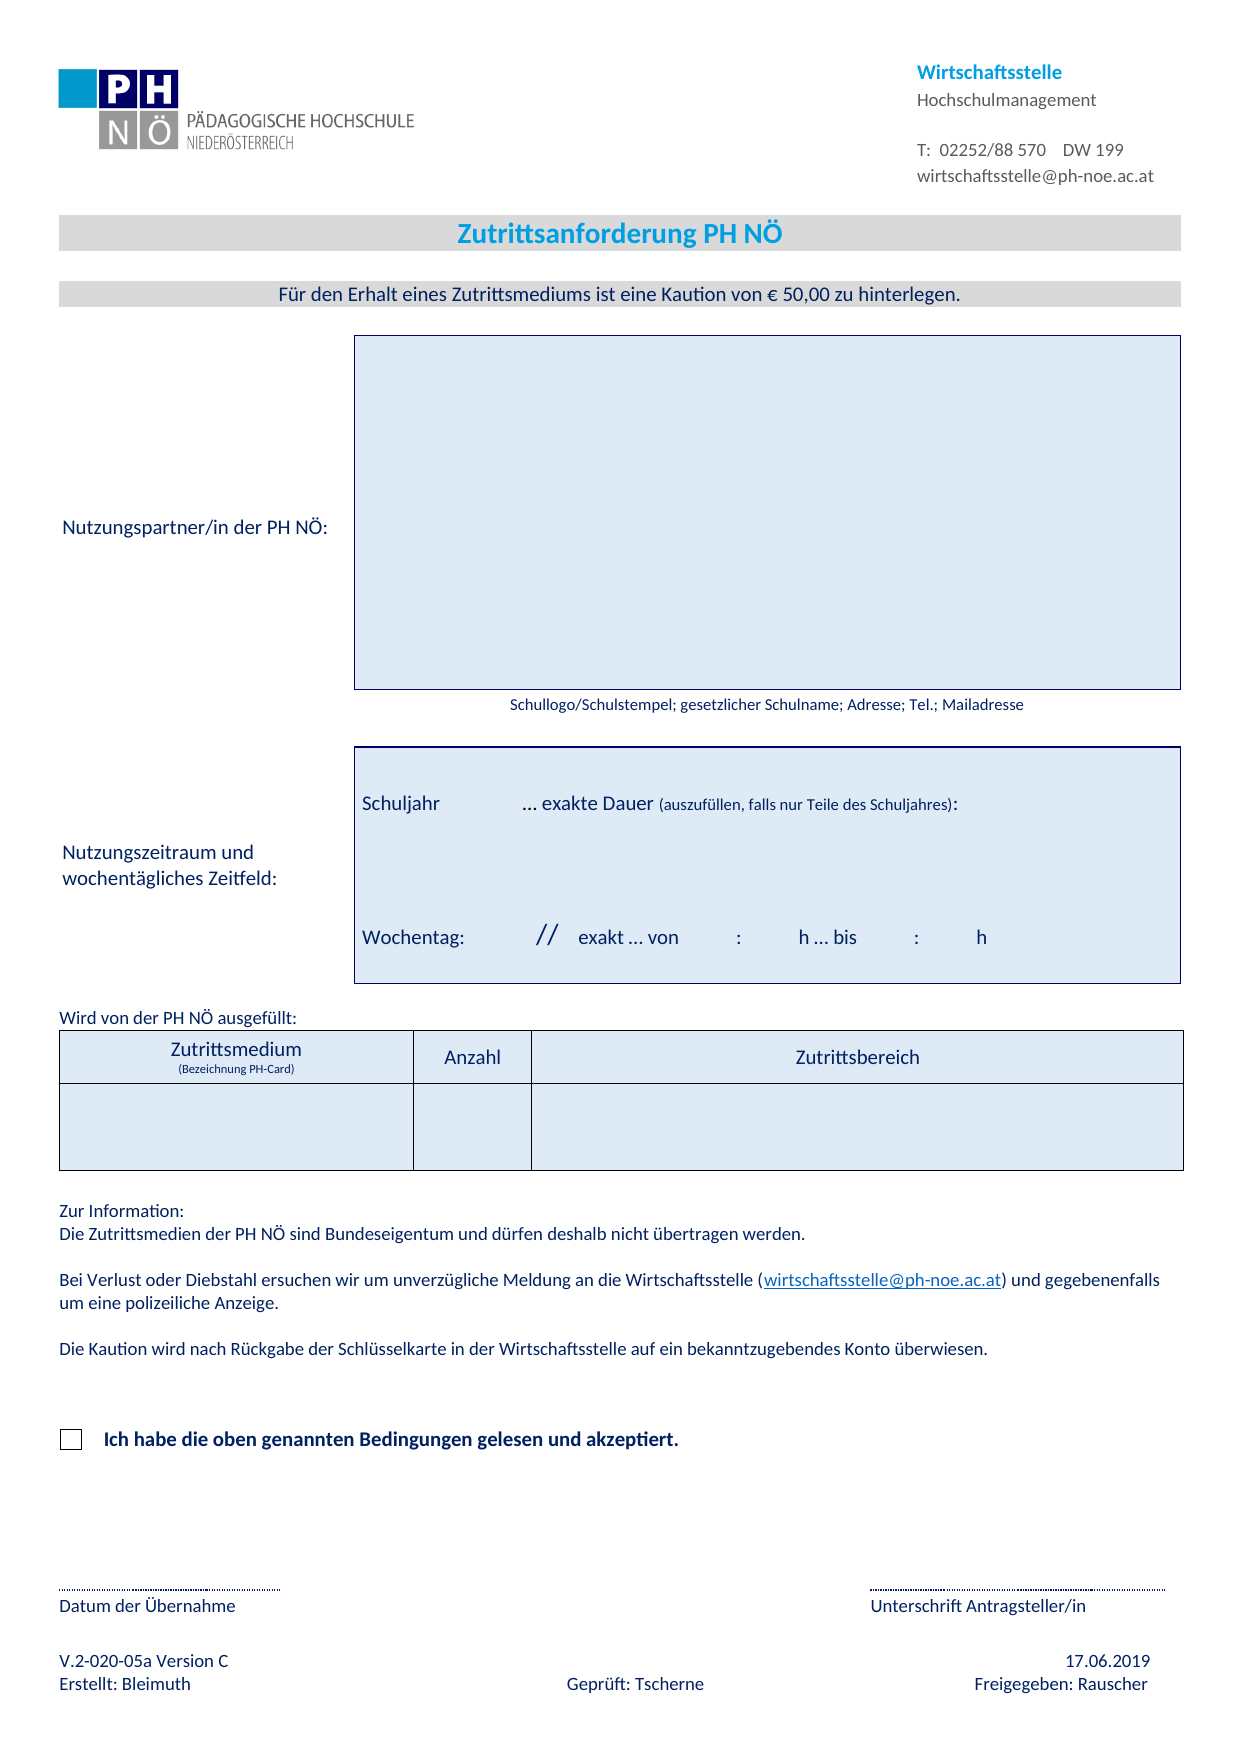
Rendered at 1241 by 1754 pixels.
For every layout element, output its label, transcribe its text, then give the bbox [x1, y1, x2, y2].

text Für den Erhalt eines Zutrittsmediums ist eine Kaution von € 50,00 zu hinterlegen. [59, 281, 1181, 307]
table_header Zutrittsbereich [532, 1031, 1183, 1083]
text Zutrittsanforderung PH NÖ [59, 215, 1181, 251]
picture [53, 63, 420, 157]
table_cell Schullogo/Schulstempel; gesetzlicher Schulname; Adresse; Tel.; Mailadresse [354, 690, 1180, 719]
text Die Kaution wird nach Rückgabe der Schlüsselkarte in der Wirtschaftsstelle auf ein bekanntzugebendes Konto überwiesen. [59, 1337, 1181, 1359]
text Bei Verlust oder Diebstahl ersuchen wir um unverzügliche Meldung an die Wirtschaftsstelle (wirtschaftsstelle@ph-noe.ac.at) und gegebenenfalls um eine polizeiliche Anzeige. [59, 1268, 1181, 1314]
table_header [355, 336, 1180, 689]
text Ich habe die oben genannten Bedingungen gelesen und akzeptiert. [59, 1426, 1181, 1451]
table_header Zutrittsmedium (Bezeichnung PH-Card) [60, 1031, 413, 1083]
table_cell [414, 1084, 531, 1170]
table_header Anzahl [414, 1031, 531, 1083]
text Die Zutrittsmedien der PH NÖ sind Bundeseigentum und dürfen deshalb nicht übertragen werden. [59, 1222, 1181, 1245]
text Zur Information: [59, 1199, 1181, 1222]
table_cell [60, 1084, 413, 1170]
table_cell [532, 1084, 1183, 1170]
text Datum der Übernahme Unterschrift Antragsteller/in [59, 1594, 1181, 1617]
table_header Nutzungszeitraum und wochentägliches Zeitfeld: [59, 746, 354, 983]
table_header Nutzungspartner/in der PH NÖ: [59, 335, 354, 719]
text Wird von der PH NÖ ausgefüllt: [59, 1007, 1181, 1029]
table_header Schuljahr … exakte Dauer (auszufüllen, falls nur Teile des Schuljahres): Wochentag: // exakt … von : h … bis : h [355, 748, 1180, 983]
